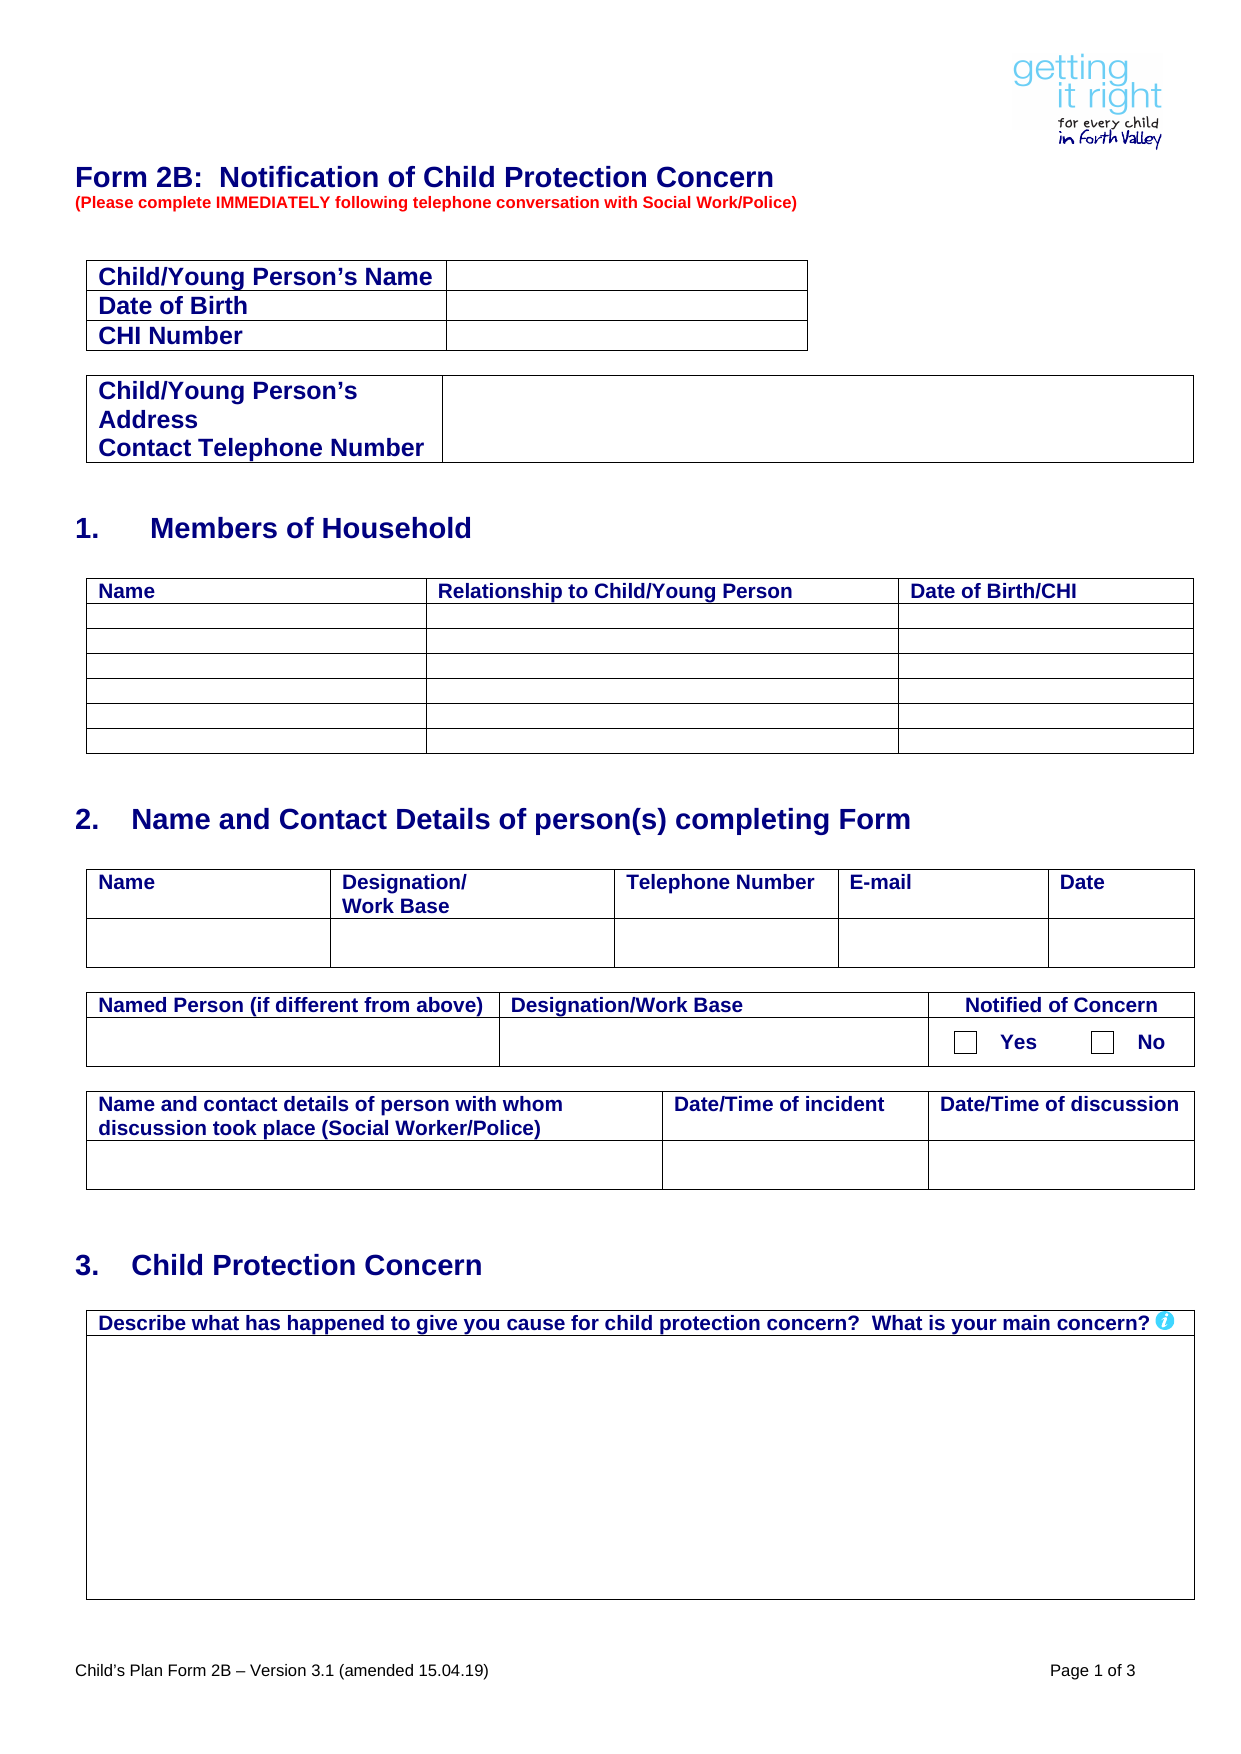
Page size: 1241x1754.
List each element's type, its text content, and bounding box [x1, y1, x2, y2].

table_header Named Person (if different from above) [87, 993, 499, 1017]
table_header [443, 376, 1193, 462]
table_cell [427, 729, 898, 753]
table_cell [87, 1141, 662, 1189]
table_header Name [87, 579, 426, 603]
table_header Date/Time of incident [663, 1092, 928, 1140]
table_cell [331, 919, 614, 967]
table_header Describe what has happened to give you cause for child protection concern? What is your main concern? [87, 1311, 1194, 1335]
table_header Child/Young Person’s Address Contact Telephone Number [87, 376, 442, 462]
table_cell [899, 729, 1193, 753]
table_cell [87, 919, 330, 967]
table_header Designation/Work Base [500, 993, 928, 1017]
table_cell [899, 679, 1193, 703]
table_cell [899, 704, 1193, 728]
table_cell [1049, 919, 1194, 967]
table_cell [615, 919, 838, 967]
text 1. Members of Household [75, 511, 1165, 544]
table_cell CHI Number [87, 321, 446, 350]
table_cell [899, 654, 1193, 678]
table_cell No [1061, 1018, 1194, 1066]
table_cell [427, 654, 898, 678]
picture [1012, 53, 1163, 130]
table_cell [929, 1141, 1194, 1189]
table_cell [87, 629, 426, 653]
table_header Date/Time of discussion [929, 1092, 1194, 1140]
table_cell [427, 604, 898, 628]
table_header Date [1049, 870, 1194, 918]
table_cell Date of Birth [87, 291, 446, 320]
table_header Relationship to Child/Young Person [427, 579, 898, 603]
table_header Telephone Number [615, 870, 838, 918]
table_header Notified of Concern [929, 993, 1194, 1017]
table_cell [839, 919, 1048, 967]
text 2. Name and Contact Details of person(s) completing Form [75, 802, 1165, 836]
table_cell [87, 679, 426, 703]
table_header E-mail [839, 870, 1048, 918]
text (Please complete IMMEDIATELY following telephone conversation with Social Work/Police) [75, 193, 1165, 212]
table_header Child/Young Person’s Name [87, 261, 446, 290]
table_cell [427, 704, 898, 728]
table_cell Yes [929, 1018, 1061, 1066]
table_cell [87, 1336, 1194, 1599]
table_cell [87, 704, 426, 728]
text Form 2B: Notification of Child Protection Concern [75, 160, 1165, 193]
table_header [447, 261, 807, 290]
table_cell [899, 629, 1193, 653]
table_cell [447, 321, 807, 350]
text 3. Child Protection Concern [75, 1247, 1165, 1281]
table_cell [899, 604, 1193, 628]
table_cell [447, 291, 807, 320]
table_cell [500, 1018, 928, 1066]
table_cell [663, 1141, 928, 1189]
table_cell [87, 654, 426, 678]
table_cell [87, 1018, 499, 1066]
table_cell [427, 629, 898, 653]
table_cell [87, 604, 426, 628]
table_header Name and contact details of person with whom discussion took place (Social Worker/Police) [87, 1092, 662, 1140]
table_header Designation/ Work Base [331, 870, 614, 918]
table_cell [427, 679, 898, 703]
table_header Date of Birth/CHI [899, 579, 1193, 603]
table_cell [87, 729, 426, 753]
table_header Name [87, 870, 330, 918]
